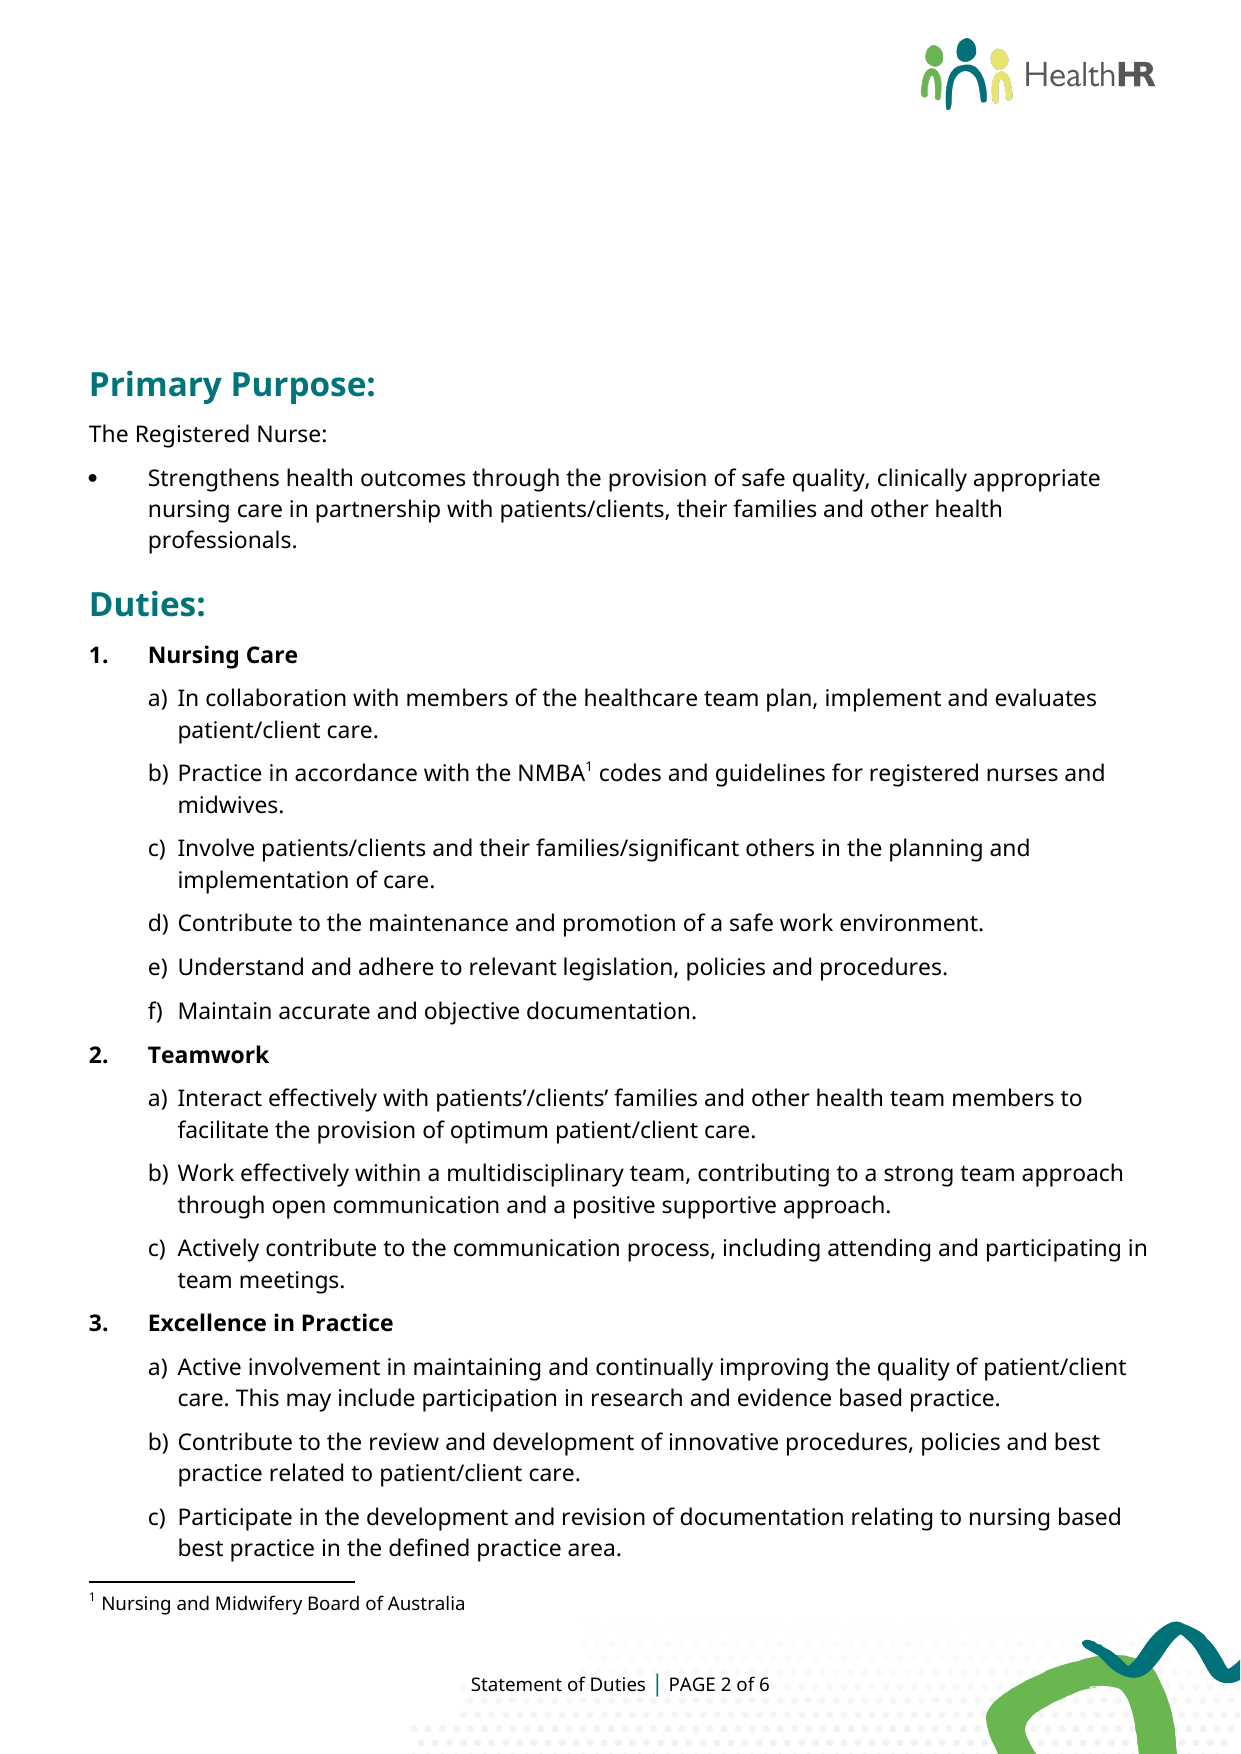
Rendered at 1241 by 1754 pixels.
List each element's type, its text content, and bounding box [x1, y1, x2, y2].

picture [30, 1580, 1241, 1754]
list Strengthens health outcomes through the provision of safe quality, clinically appropriate nursing care in partnership with patients/clients, their families and other health professionals. [89, 462, 1152, 556]
list Participate in the development and revision of documentation relating to nursing based best practice in the defined practice area. [148, 1501, 1152, 1564]
list Practice in accordance with the NMBA codes and guidelines for registered nurses and midwives. [148, 757, 1152, 820]
list Excellence in Practice [89, 1307, 1152, 1339]
list Understand and adhere to relevant legislation, policies and procedures. [148, 951, 1152, 982]
picture [920, 38, 1156, 110]
list Nursing Care [89, 639, 1152, 670]
subtitle Duties: [89, 581, 1152, 626]
list Actively contribute to the communication process, including attending and participating in team meetings. [148, 1232, 1152, 1295]
text The Registered Nurse: [89, 418, 1152, 449]
list Interact effectively with patients’/clients’ families and other health team members to facilitate the provision of optimum patient/client care. [148, 1082, 1152, 1145]
subtitle Primary Purpose: [89, 360, 1152, 406]
list Contribute to the review and development of innovative procedures, policies and best practice related to patient/client care. [148, 1426, 1152, 1489]
list In collaboration with members of the healthcare team plan, implement and evaluates patient/client care. [148, 682, 1152, 745]
list Maintain accurate and objective documentation. [148, 995, 1152, 1026]
list Teamwork [89, 1039, 1152, 1070]
list Contribute to the maintenance and promotion of a safe work environment. [148, 907, 1152, 939]
list Work effectively within a multidisciplinary team, contributing to a strong team approach through open communication and a positive supportive approach. [148, 1157, 1152, 1220]
list Active involvement in maintaining and continually improving the quality of patient/client care. This may include participation in research and evidence based practice. [148, 1351, 1152, 1414]
list Involve patients/clients and their families/significant others in the planning and implementation of care. [148, 832, 1152, 895]
